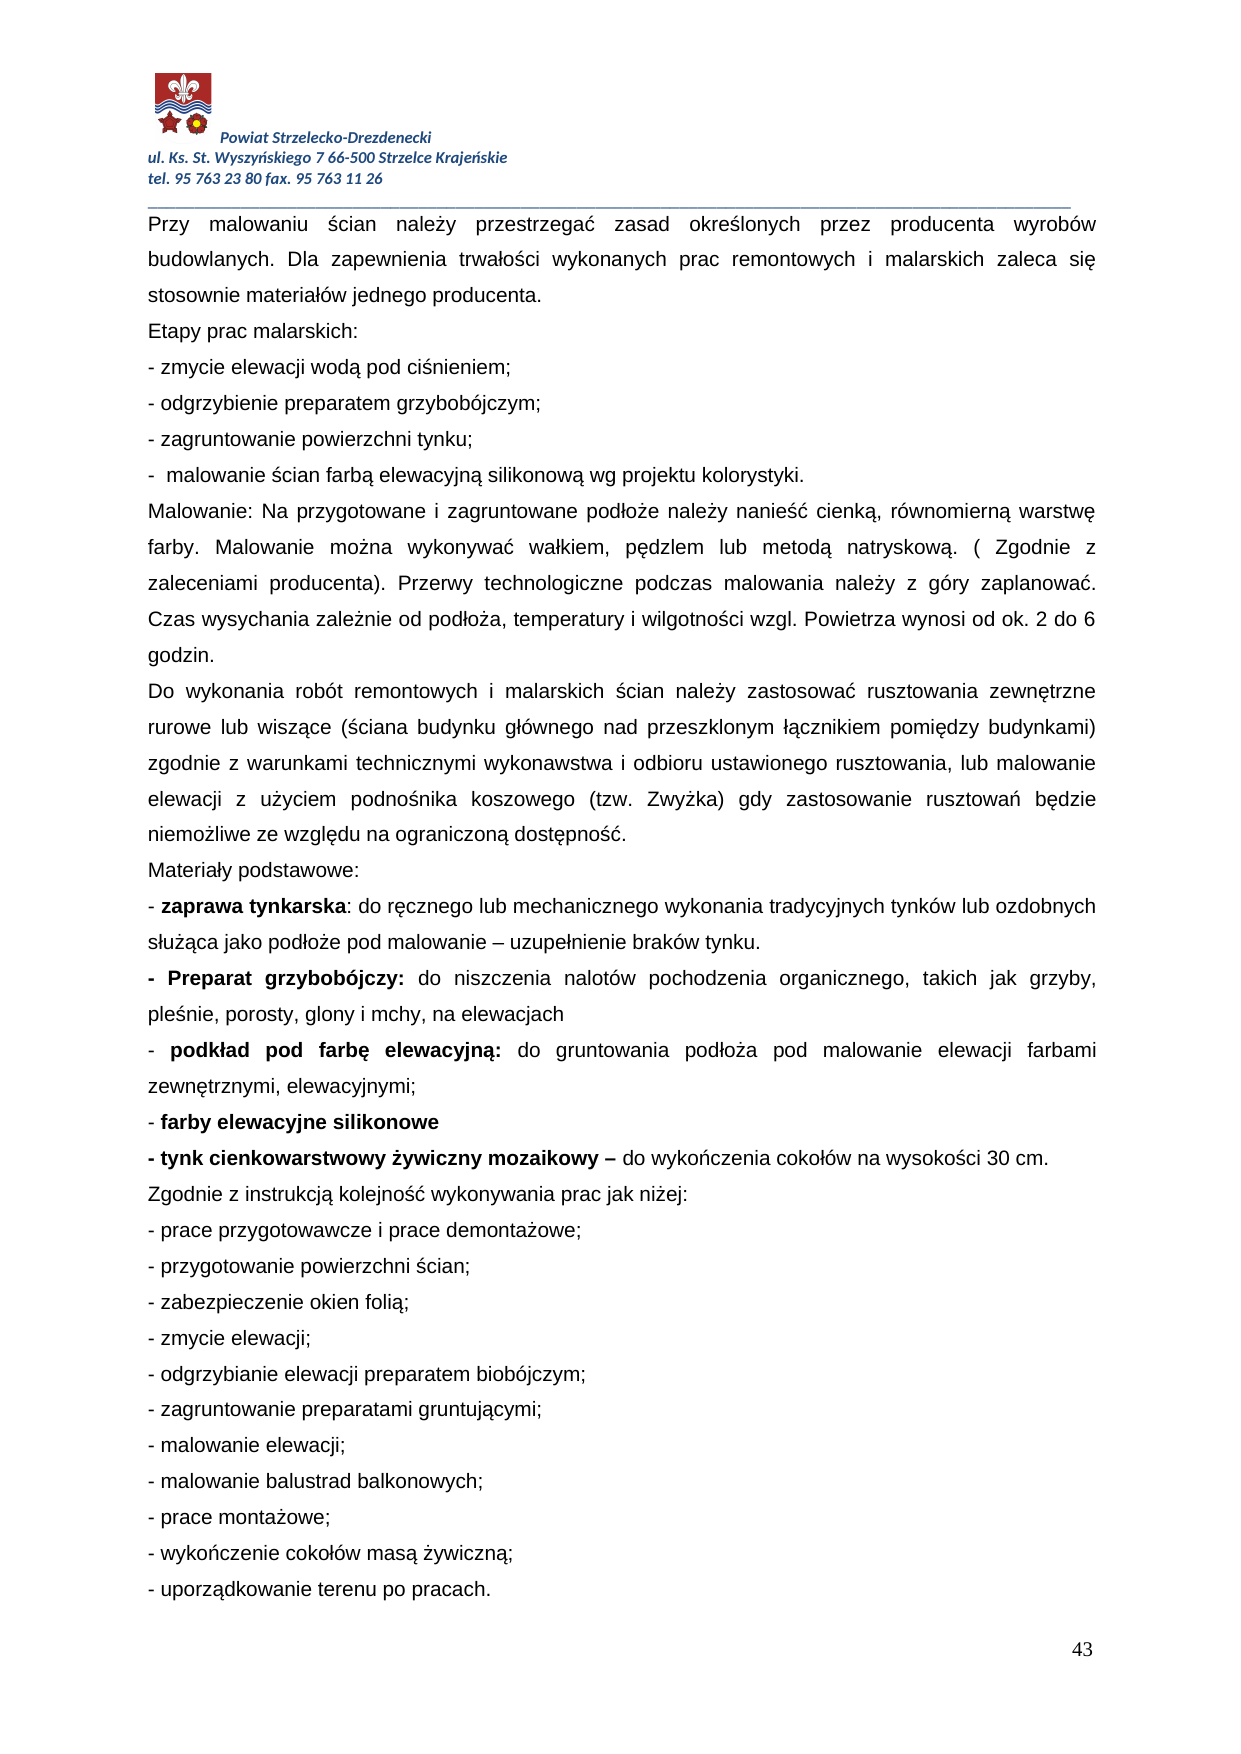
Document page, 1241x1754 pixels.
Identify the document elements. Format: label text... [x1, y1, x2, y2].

picture [155, 73, 212, 144]
